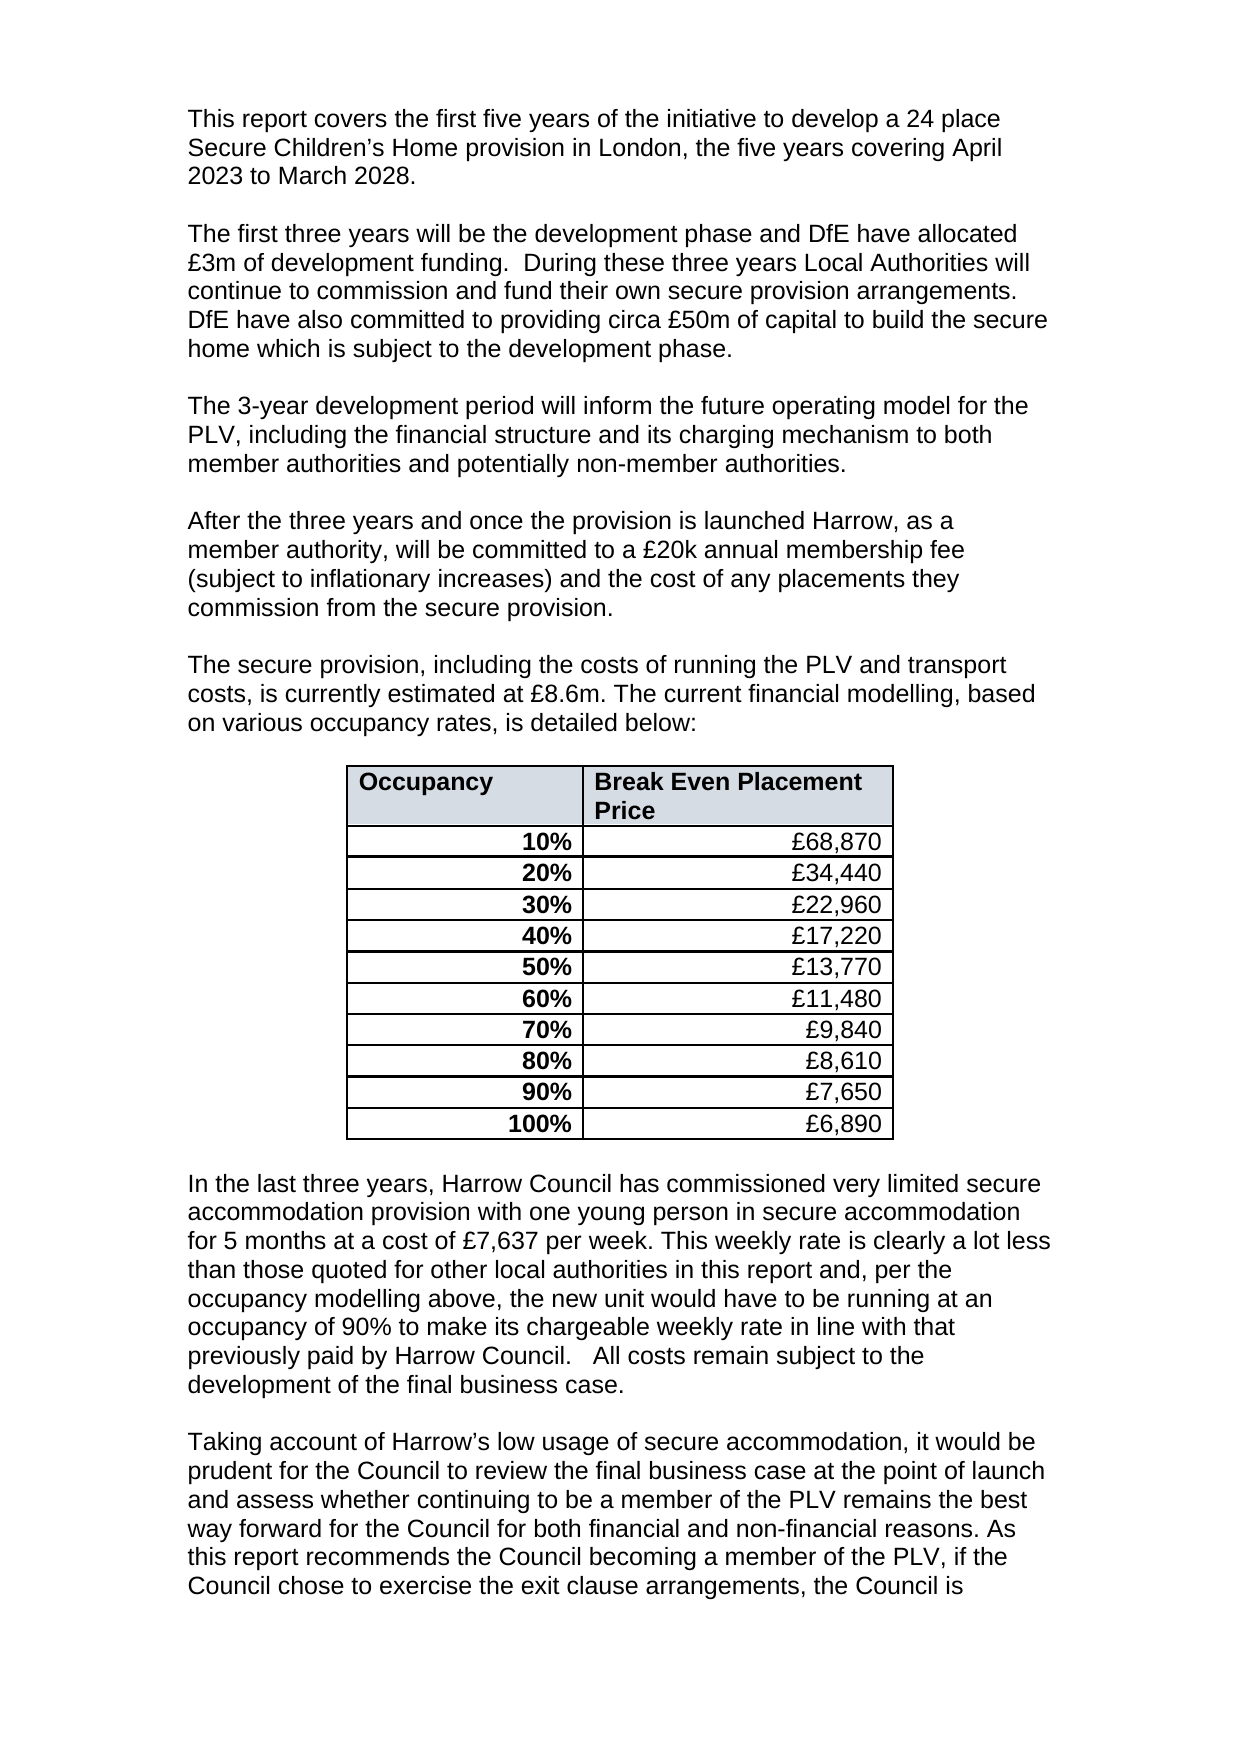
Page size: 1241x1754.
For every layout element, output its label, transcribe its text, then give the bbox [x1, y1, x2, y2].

table_cell £68,870 [584, 827, 892, 855]
text In the last three years, Harrow Council has commissioned very limited secure accommodation provision with one young person in secure accommodation for 5 months at a cost of £7,637 per week. This weekly rate is clearly a lot less than those quoted for other local authorities in this report and, per the occupancy modelling above, the new unit would have to be running at an occupancy of 90% to make its chargeable weekly rate in line with that previously paid by Harrow Council. All costs remain subject to the development of the final business case. [187, 1169, 1053, 1399]
table_cell £9,840 [584, 1015, 892, 1044]
table_cell £7,650 [584, 1078, 892, 1107]
table_cell £17,220 [584, 921, 892, 950]
table_header Occupancy [348, 767, 582, 824]
table_cell 80% [348, 1046, 582, 1075]
table_cell 10% [348, 827, 582, 855]
table_cell 30% [348, 890, 582, 919]
text This report covers the first five years of the initiative to develop a 24 place Secure Children’s Home provision in London, the five years covering April 2023 to March 2028. [187, 104, 1053, 190]
text After the three years and once the provision is launched Harrow, as a member authority, will be committed to a £20k annual membership fee (subject to inflationary increases) and the cost of any placements they commission from the secure provision. [187, 506, 1053, 621]
table_header Break Even Placement Price [584, 767, 892, 824]
text The first three years will be the development phase and DfE have allocated £3m of development funding. During these three years Local Authorities will continue to commission and fund their own secure provision arrangements. DfE have also committed to providing circa £50m of capital to build the secure home which is subject to the development phase. [187, 219, 1053, 362]
table_cell 20% [348, 858, 582, 888]
table_cell 40% [348, 921, 582, 950]
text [187, 1427, 1053, 1600]
table_cell £34,440 [584, 858, 892, 888]
text The 3-year development period will inform the future operating model for the PLV, including the financial structure and its charging mechanism to both member authorities and potentially non-member authorities. [187, 391, 1053, 477]
table_cell 50% [348, 953, 582, 982]
table_cell 90% [348, 1078, 582, 1107]
text The secure provision, including the costs of running the PLV and transport costs, is currently estimated at £8.6m. The current financial modelling, based on various occupancy rates, is detailed below: [187, 650, 1053, 736]
table_cell £11,480 [584, 984, 892, 1013]
table_cell £6,890 [584, 1109, 892, 1138]
table_cell 60% [348, 984, 582, 1013]
table_cell 100% [348, 1109, 582, 1138]
table_cell £22,960 [584, 890, 892, 919]
table_cell 70% [348, 1015, 582, 1044]
table_cell £13,770 [584, 953, 892, 982]
table_cell £8,610 [584, 1046, 892, 1075]
